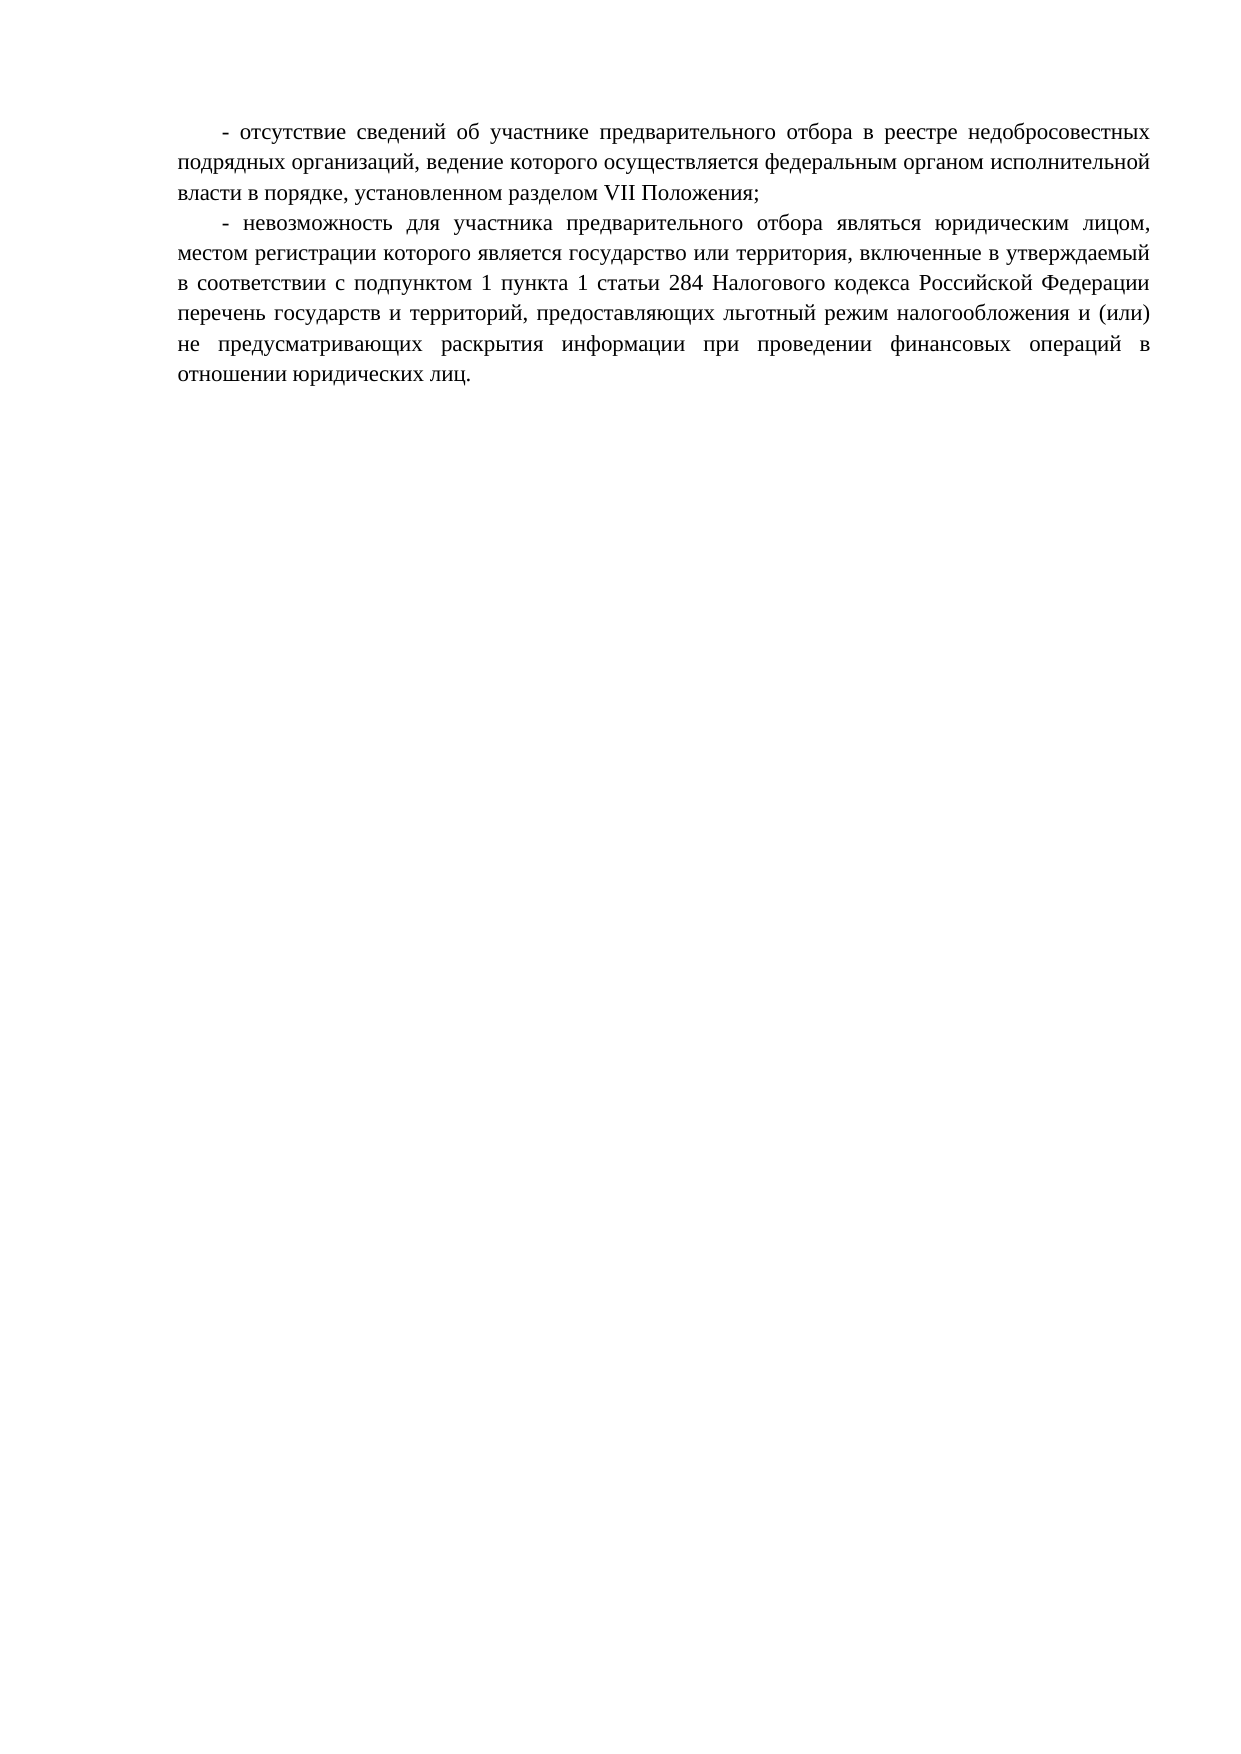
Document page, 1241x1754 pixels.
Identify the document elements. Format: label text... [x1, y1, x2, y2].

text - отсутствие сведений об участнике предварительного отбора в реестре недобросовестных подрядных организаций, ведение которого осуществляется федеральным органом исполнительной власти в порядке, установленном разделом VII Положения; [177, 118, 1152, 205]
text - невозможность для участника предварительного отбора являться юридическим лицом, местом регистрации которого является государство или территория, включенные в утверждаемый в соответствии с подпунктом 1 пункта 1 статьи 284 Налогового кодекса Российской Федерации перечень государств и территорий, предоставляющих льготный режим налогообложения и (или) не предусматривающих раскрытия информации при проведении финансовых операций в отношении юридических лиц. [177, 209, 1152, 386]
